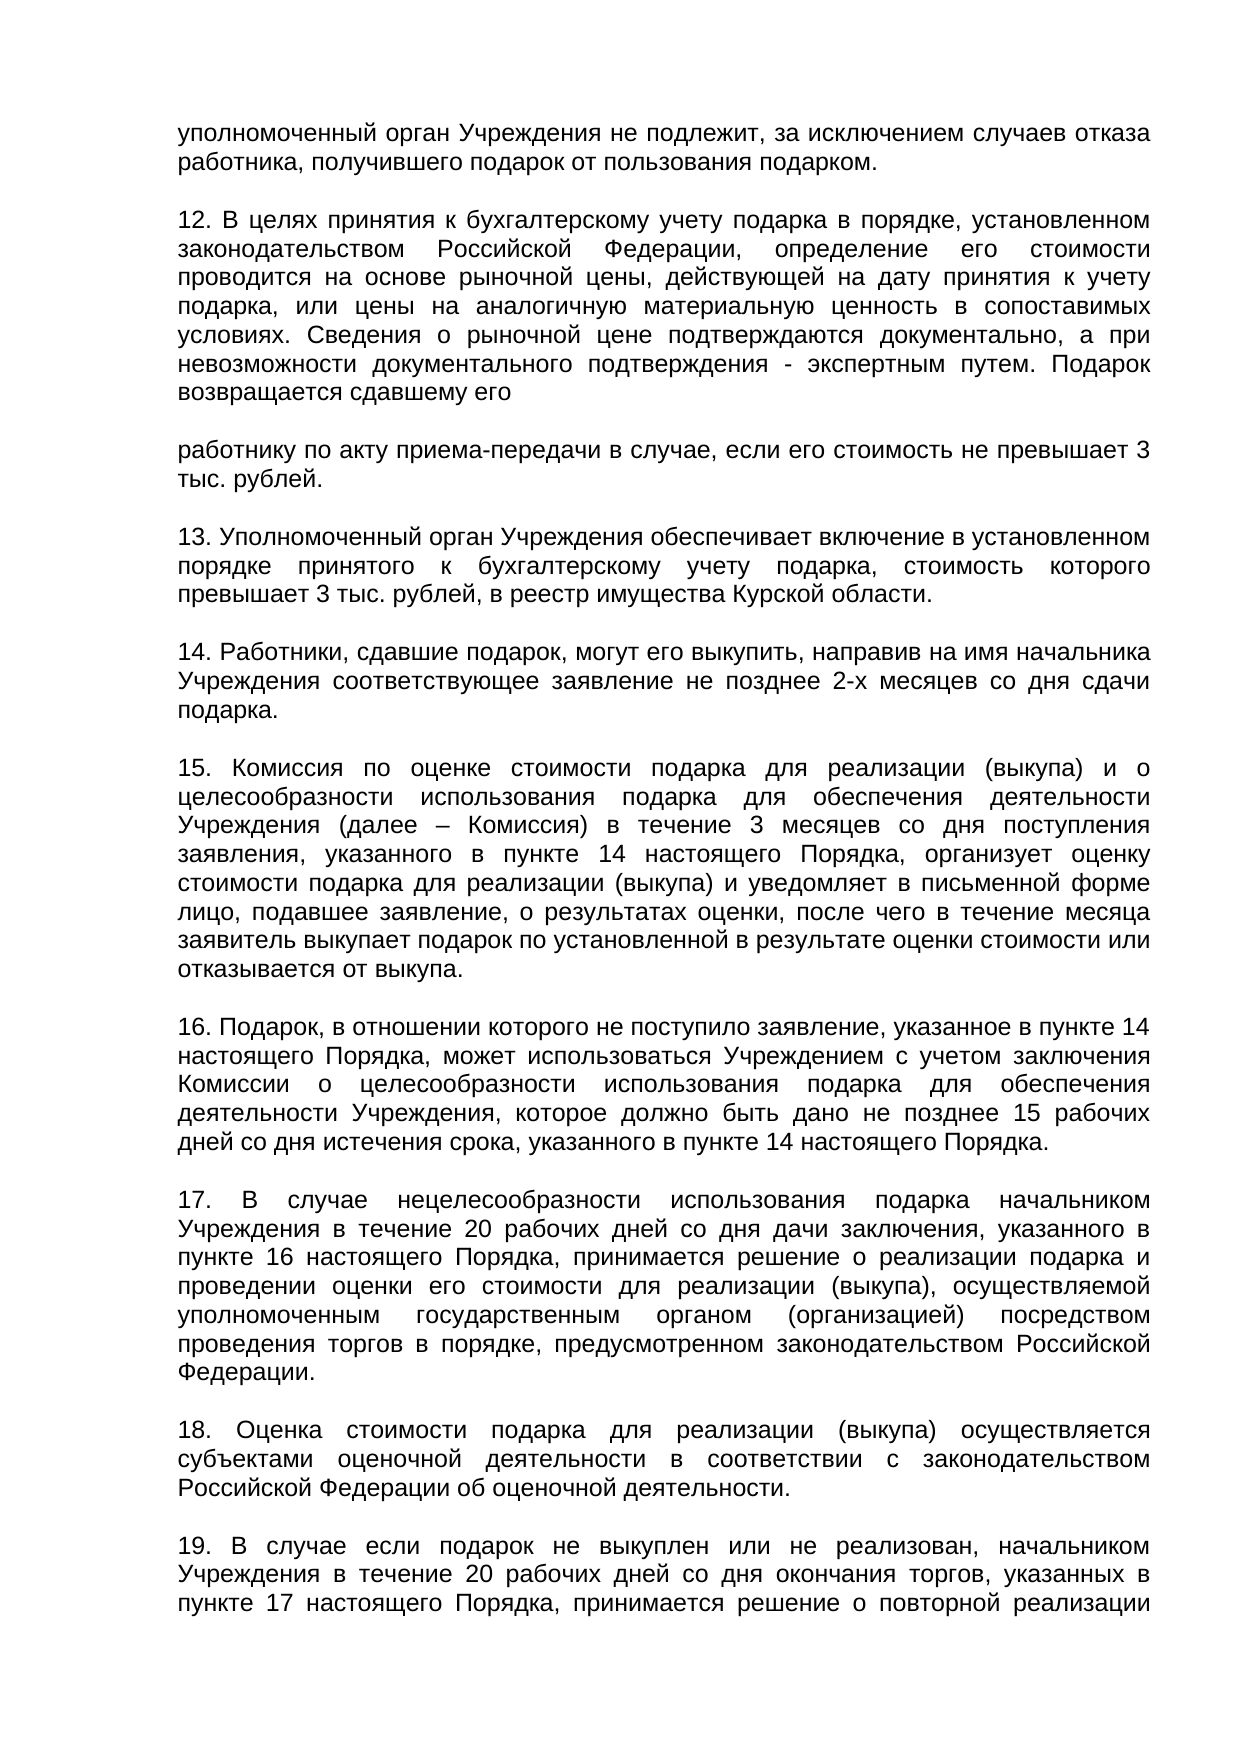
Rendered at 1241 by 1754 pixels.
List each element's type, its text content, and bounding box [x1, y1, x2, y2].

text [177, 118, 1152, 176]
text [177, 1531, 1152, 1617]
text 16. Подарок, в отношении которого не поступило заявление, указанное в пункте 14 настоящего Порядка, может использоваться Учреждением с учетом заключения Комиссии о целесообразности использования подарка для обеспечения деятельности Учреждения, которое должно быть дано не позднее 15 рабочих дней со дня истечения срока, указанного в пункте 14 настоящего Порядка. [177, 1012, 1152, 1156]
text 13. Уполномоченный орган Учреждения обеспечивает включение в установленном порядке принятого к бухгалтерскому учету подарка, стоимость которого превышает 3 тыс. рублей, в реестр имущества Курской области. [177, 522, 1152, 608]
text 14. Работники, сдавшие подарок, могут его выкупить, направив на имя начальника Учреждения соответствующее заявление не позднее 2-х месяцев со дня сдачи подарка. [177, 637, 1152, 723]
text работнику по акту приема-передачи в случае, если его стоимость не превышает 3 тыс. рублей. [177, 435, 1152, 493]
text 15. Комиссия по оценке стоимости подарка для реализации (выкупа) и о целесообразности использования подарка для обеспечения деятельности Учреждения (далее – Комиссия) в течение 3 месяцев со дня поступления заявления, указанного в пункте 14 настоящего Порядка, организует оценку стоимости подарка для реализации (выкупа) и уведомляет в письменной форме лицо, подавшее заявление, о результатах оценки, после чего в течение месяца заявитель выкупает подарок по установленной в результате оценки стоимости или отказывается от выкупа. [177, 753, 1152, 983]
text 17. В случае нецелесообразности использования подарка начальником Учреждения в течение 20 рабочих дней со дня дачи заключения, указанного в пункте 16 настоящего Порядка, принимается решение о реализации подарка и проведении оценки его стоимости для реализации (выкупа), осуществляемой уполномоченным государственным органом (организацией) посредством проведения торгов в порядке, предусмотренном законодательством Российской Федерации. [177, 1185, 1152, 1386]
text 18. Оценка стоимости подарка для реализации (выкупа) осуществляется субъектами оценочной деятельности в соответствии с законодательством Российской Федерации об оценочной деятельности. [177, 1415, 1152, 1501]
text 12. В целях принятия к бухгалтерскому учету подарка в порядке, установленном законодательством Российской Федерации, определение его стоимости проводится на основе рыночной цены, действующей на дату принятия к учету подарка, или цены на аналогичную материальную ценность в сопоставимых условиях. Сведения о рыночной цене подтверждаются документально, а при невозможности документального подтверждения - экспертным путем. Подарок возвращается сдавшему его [177, 205, 1152, 406]
